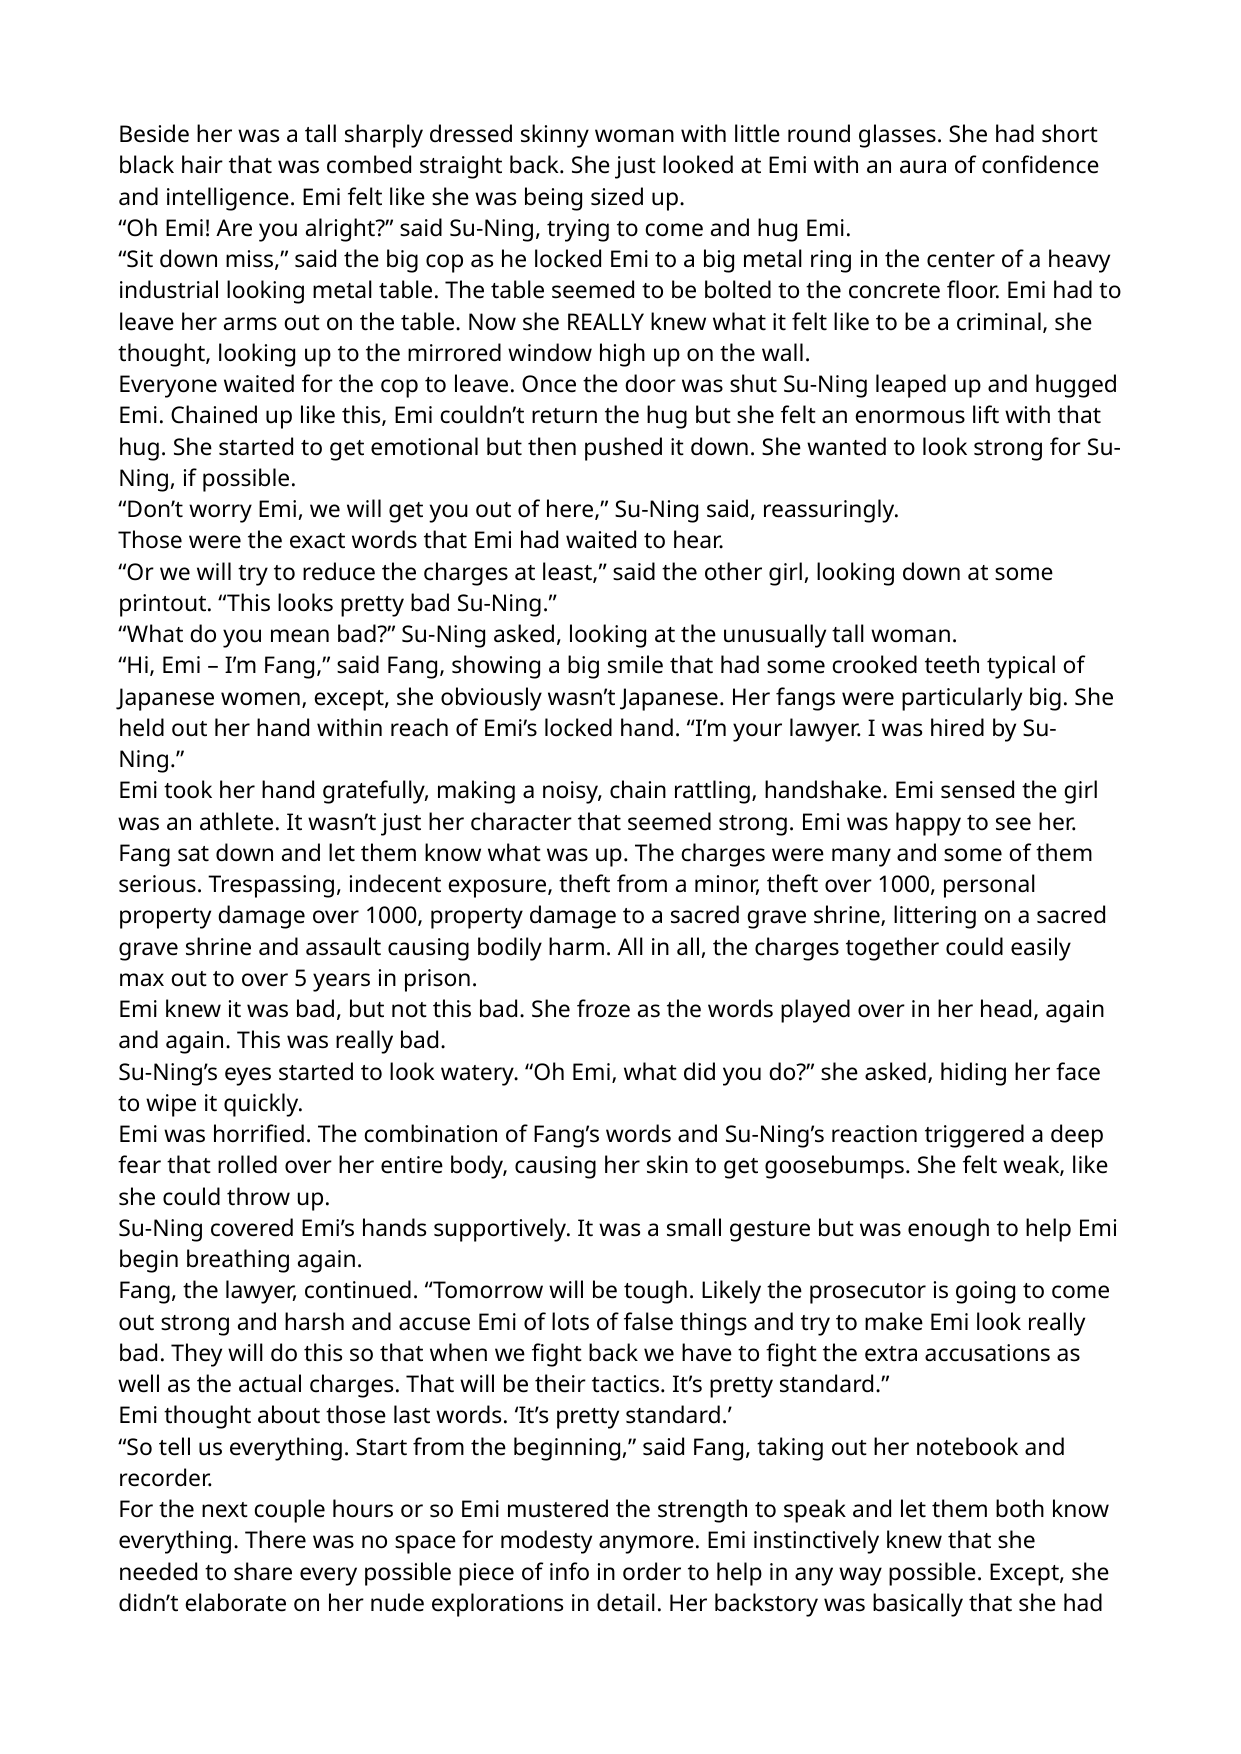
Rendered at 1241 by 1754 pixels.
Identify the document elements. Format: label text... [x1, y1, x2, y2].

text Su-Ning covered Emi’s hands supportively. It was a small gesture but was enough to help Emi begin breathing again. [118, 1212, 1122, 1274]
text Su-Ning’s eyes started to look watery. “Oh Emi, what did you do?” she asked, hiding her face to wipe it quickly. [118, 1056, 1122, 1118]
text “Oh Emi! Are you alright?” said Su-Ning, trying to come and hug Emi. [118, 212, 1122, 243]
text Fang, the lawyer, continued. “Tomorrow will be tough. Likely the prosecutor is going to come out strong and harsh and accuse Emi of lots of false things and try to make Emi look really bad. They will do this so that when we fight back we have to fight the extra accusations as well as the actual charges. That will be their tactics. It’s pretty standard.” [118, 1274, 1122, 1399]
text “Hi, Emi – I’m Fang,” said Fang, showing a big smile that had some crooked teeth typical of Japanese women, except, she obviously wasn’t Japanese. Her fangs were particularly big. She held out her hand within reach of Emi’s locked hand. “I’m your lawyer. I was hired by Su-Ning.” [118, 649, 1122, 774]
text “Don’t worry Emi, we will get you out of here,” Su-Ning said, reassuringly. [118, 493, 1122, 524]
text “What do you mean bad?” Su-Ning asked, looking at the unusually tall woman. [118, 618, 1122, 649]
text Everyone waited for the cop to leave. Once the door was shut Su-Ning leaped up and hugged Emi. Chained up like this, Emi couldn’t return the hug but she felt an enormous lift with that hug. She started to get emotional but then pushed it down. She wanted to look strong for Su-Ning, if possible. [118, 368, 1122, 493]
text Emi was horrified. The combination of Fang’s words and Su-Ning’s reaction triggered a deep fear that rolled over her entire body, causing her skin to get goosebumps. She felt weak, like she could throw up. [118, 1118, 1122, 1212]
text Emi took her hand gratefully, making a noisy, chain rattling, handshake. Emi sensed the girl was an athlete. It wasn’t just her character that seemed strong. Emi was happy to see her. [118, 774, 1122, 837]
text Emi thought about those last words. ‘It’s pretty standard.’ [118, 1399, 1122, 1431]
text Those were the exact words that Emi had waited to hear. [118, 524, 1122, 556]
text “So tell us everything. Start from the beginning,” said Fang, taking out her notebook and recorder. [118, 1431, 1122, 1493]
text “Sit down miss,” said the big cop as he locked Emi to a big metal ring in the center of a heavy industrial looking metal table. The table seemed to be bolted to the concrete floor. Emi had to leave her arms out on the table. Now she REALLY knew what it felt like to be a criminal, she thought, looking up to the mirrored window high up on the wall. [118, 243, 1122, 368]
text Fang sat down and let them know what was up. The charges were many and some of them serious. Trespassing, indecent exposure, theft from a minor, theft over 1000, personal property damage over 1000, property damage to a sacred grave shrine, littering on a sacred grave shrine and assault causing bodily harm. All in all, the charges together could easily max out to over 5 years in prison. [118, 837, 1122, 993]
text “Or we will try to reduce the charges at least,” said the other girl, looking down at some printout. “This looks pretty bad Su-Ning.” [118, 556, 1122, 618]
text Beside her was a tall sharply dressed skinny woman with little round glasses. She had short black hair that was combed straight back. She just looked at Emi with an aura of confidence and intelligence. Emi felt like she was being sized up. [118, 118, 1122, 212]
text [118, 1493, 1122, 1618]
text Emi knew it was bad, but not this bad. She froze as the words played over in her head, again and again. This was really bad. [118, 993, 1122, 1056]
